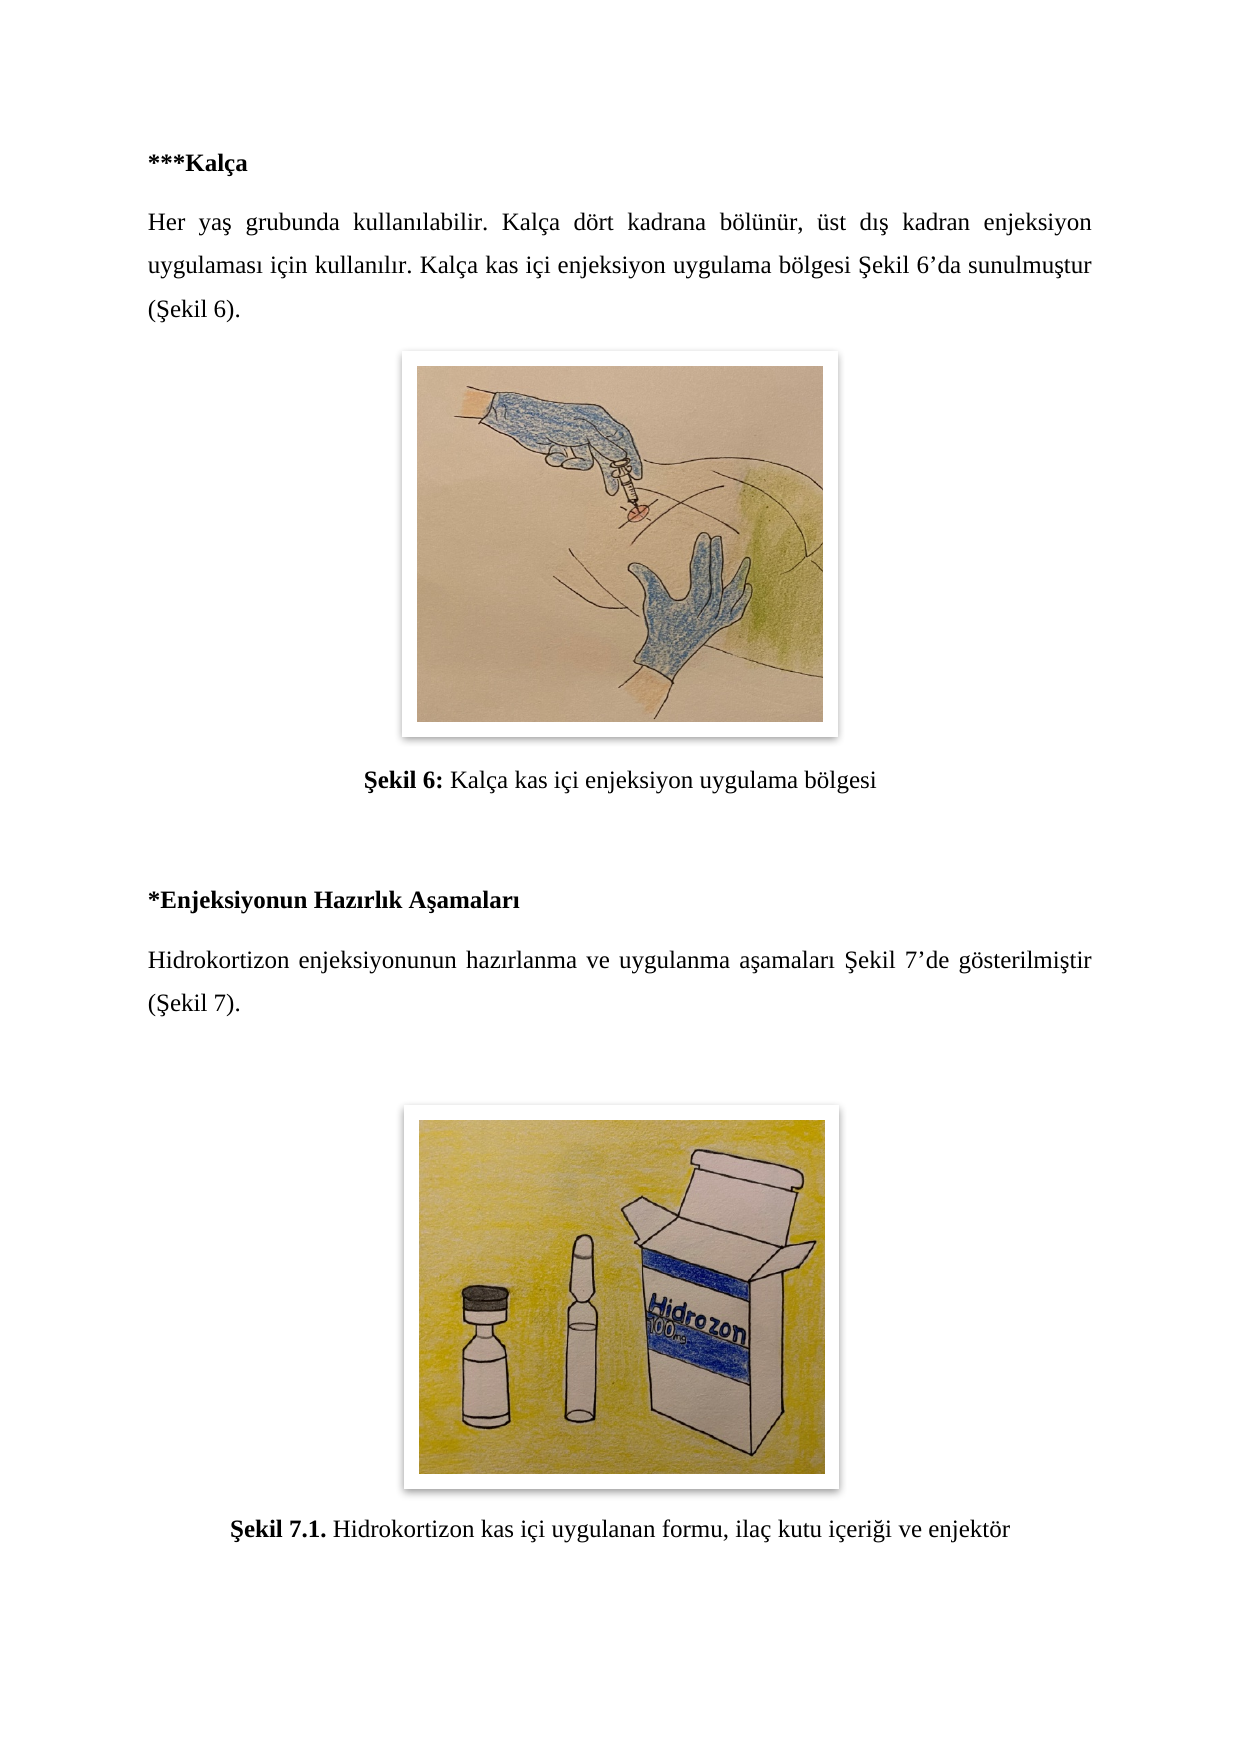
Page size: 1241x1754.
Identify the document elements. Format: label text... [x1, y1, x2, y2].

text Her yaş grubunda kullanılabilir. Kalça dört kadrana bölünür, üst dış kadran enjeksiyon uygulaması için kullanılır. Kalça kas içi enjeksiyon uygulama bölgesi Şekil 6’da sunulmuştur (Şekil 6). [148, 207, 1093, 322]
text Hidrokortizon enjeksiyonunun hazırlanma ve uygulanma aşamaları Şekil 7’de gösterilmiştir (Şekil 7). [148, 945, 1093, 1017]
text Şekil 6: Kalça kas içi enjeksiyon uygulama bölgesi [148, 765, 1093, 794]
text *Enjeksiyonun Hazırlık Aşamaları [148, 885, 1093, 914]
picture [417, 366, 823, 722]
text Şekil 7.1. Hidrokortizon kas içi uygulanan formu, ilaç kutu içeriği ve enjektör [148, 1514, 1093, 1543]
text ***Kalça [148, 148, 1093, 176]
picture [419, 1120, 825, 1474]
